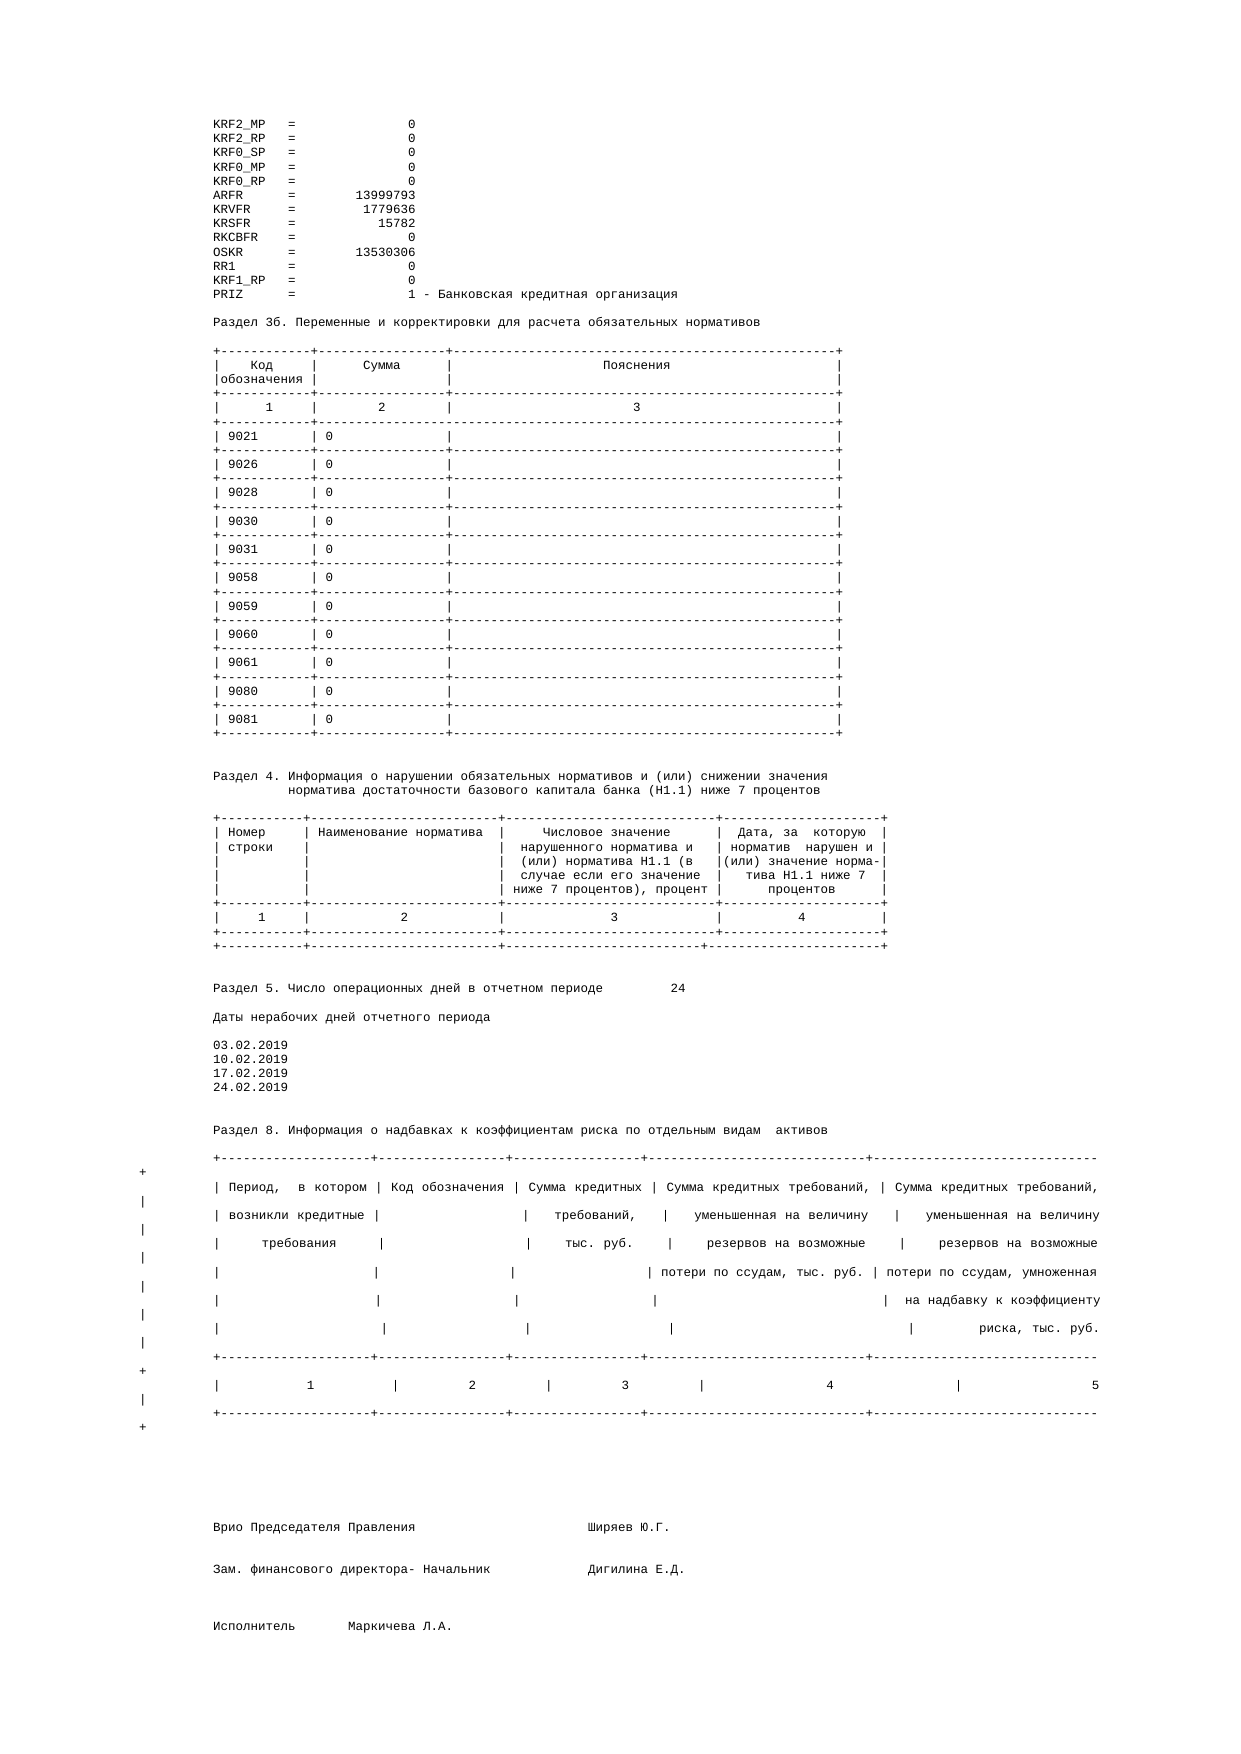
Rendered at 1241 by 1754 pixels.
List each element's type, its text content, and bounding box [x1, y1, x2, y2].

text +------------+-----------------+---------------------------------------------------+ [139, 557, 1101, 571]
text +--------------------+-----------------+-----------------+-----------------------------+------------------------------+ [139, 1407, 1101, 1436]
text +------------+-----------------+---------------------------------------------------+ [139, 727, 1101, 741]
text OSKR = 13530306 [139, 246, 1101, 260]
text KRF0_MP = 0 [139, 161, 1101, 175]
text | 9059 | 0 | | [139, 600, 1101, 614]
text | 9021 | 0 | | [139, 430, 1101, 444]
text +------------+-----------------+---------------------------------------------------+ [139, 614, 1101, 628]
text +--------------------+-----------------+-----------------+-----------------------------+------------------------------+ [139, 1351, 1101, 1379]
text +------------+-----------------+---------------------------------------------------+ [139, 345, 1101, 359]
text | | | ниже 7 процентов), процент | процентов | [139, 883, 1101, 897]
text +------------+-----------------+---------------------------------------------------+ [139, 472, 1101, 486]
text Даты нерабочих дней отчетного периода [139, 1011, 1101, 1025]
text +-----------+-------------------------+----------------------------+---------------------+ [139, 897, 1101, 911]
text RR1 = 0 [139, 260, 1101, 274]
text Раздел 4. Информация о нарушении обязательных нормативов и (или) снижении значения [139, 770, 1101, 784]
text +------------+-----------------+---------------------------------------------------+ [139, 586, 1101, 600]
text +------------+---------------------------------------------------------------------+ [139, 416, 1101, 430]
text | требования | | тыс. руб. | резервов на возможные | резервов на возможные | [139, 1237, 1101, 1266]
text | 9080 | 0 | | [139, 685, 1101, 699]
text | 9081 | 0 | | [139, 713, 1101, 727]
text норматива достаточности базового капитала банка (Н1.1) ниже 7 процентов [139, 784, 1101, 798]
text Раздел 5. Число операционных дней в отчетном периоде 24 [139, 982, 1101, 996]
text | | | | | риска, тыс. руб. | [139, 1322, 1101, 1351]
text 10.02.2019 [139, 1053, 1101, 1067]
text | 1 | 2 | 3 | [139, 401, 1101, 416]
text Зам. финансового директора- Начальник Дигилина Е.Д. [139, 1563, 1101, 1577]
text KRF1_RP = 0 [139, 274, 1101, 288]
text | строки | | нарушенного норматива и | норматив нарушен и | [139, 841, 1101, 855]
text | возникли кредитные | | требований, | уменьшенная на величину | уменьшенная на величину | [139, 1209, 1101, 1237]
text | | | | потери по ссудам, тыс. руб. | потери по ссудам, умноженная | [139, 1266, 1101, 1294]
text Раздел 8. Информация о надбавках к коэффициентам риска по отдельным видам активов [139, 1124, 1101, 1138]
text Раздел 3б. Переменные и корректировки для расчета обязательных нормативов [139, 316, 1101, 331]
text +------------+-----------------+---------------------------------------------------+ [139, 671, 1101, 685]
text +--------------------+-----------------+-----------------+-----------------------------+------------------------------+ [139, 1152, 1101, 1181]
text | 1 | 2 | 3 | 4 | [139, 911, 1101, 926]
text | 9030 | 0 | | [139, 515, 1101, 529]
text | Период, в котором | Код обозначения | Сумма кредитных | Сумма кредитных требований, | Сумма кредитных требований, | [139, 1181, 1101, 1209]
text | 9026 | 0 | | [139, 458, 1101, 472]
text KRF2_RP = 0 [139, 132, 1101, 146]
text | | | | | на надбавку к коэффициенту | [139, 1294, 1101, 1322]
text | 9060 | 0 | | [139, 628, 1101, 642]
text | 9028 | 0 | | [139, 486, 1101, 501]
text KRF0_SP = 0 [139, 146, 1101, 161]
text +------------+-----------------+---------------------------------------------------+ [139, 501, 1101, 515]
text +------------+-----------------+---------------------------------------------------+ [139, 444, 1101, 458]
text +------------+-----------------+---------------------------------------------------+ [139, 642, 1101, 656]
text | 9058 | 0 | | [139, 571, 1101, 586]
text KRSFR = 15782 [139, 217, 1101, 231]
text | Номер | Наименование норматива | Числовое значение | Дата, за которую | [139, 826, 1101, 841]
text | 9031 | 0 | | [139, 543, 1101, 557]
text +-----------+-------------------------+----------------------------+---------------------+ [139, 812, 1101, 826]
text Исполнитель Маркичева Л.А. [139, 1620, 1101, 1634]
text +-----------+-------------------------+--------------------------+-----------------------+ [139, 940, 1101, 954]
text KRF0_RP = 0 [139, 175, 1101, 189]
text |обозначения | | | [139, 373, 1101, 387]
text Врио Председателя Правления Ширяев Ю.Г. [139, 1521, 1101, 1535]
text +------------+-----------------+---------------------------------------------------+ [139, 529, 1101, 543]
text +-----------+-------------------------+----------------------------+---------------------+ [139, 926, 1101, 940]
text PRIZ = 1 - Банковская кредитная организация [139, 288, 1101, 302]
text +------------+-----------------+---------------------------------------------------+ [139, 387, 1101, 401]
text | 1 | 2 | 3 | 4 | 5 | [139, 1379, 1101, 1407]
text | | | случае если его значение | тива Н1.1 ниже 7 | [139, 869, 1101, 883]
text | | | (или) норматива Н1.1 (в |(или) значение норма-| [139, 855, 1101, 869]
text RKCBFR = 0 [139, 231, 1101, 246]
text +------------+-----------------+---------------------------------------------------+ [139, 699, 1101, 713]
text ARFR = 13999793 [139, 189, 1101, 203]
text KRF2_MP = 0 [139, 118, 1101, 132]
text 17.02.2019 [139, 1067, 1101, 1081]
text 03.02.2019 [139, 1039, 1101, 1053]
text | 9061 | 0 | | [139, 656, 1101, 671]
text KRVFR = 1779636 [139, 203, 1101, 217]
text | Код | Сумма | Пояснения | [139, 359, 1101, 373]
text 24.02.2019 [139, 1081, 1101, 1096]
